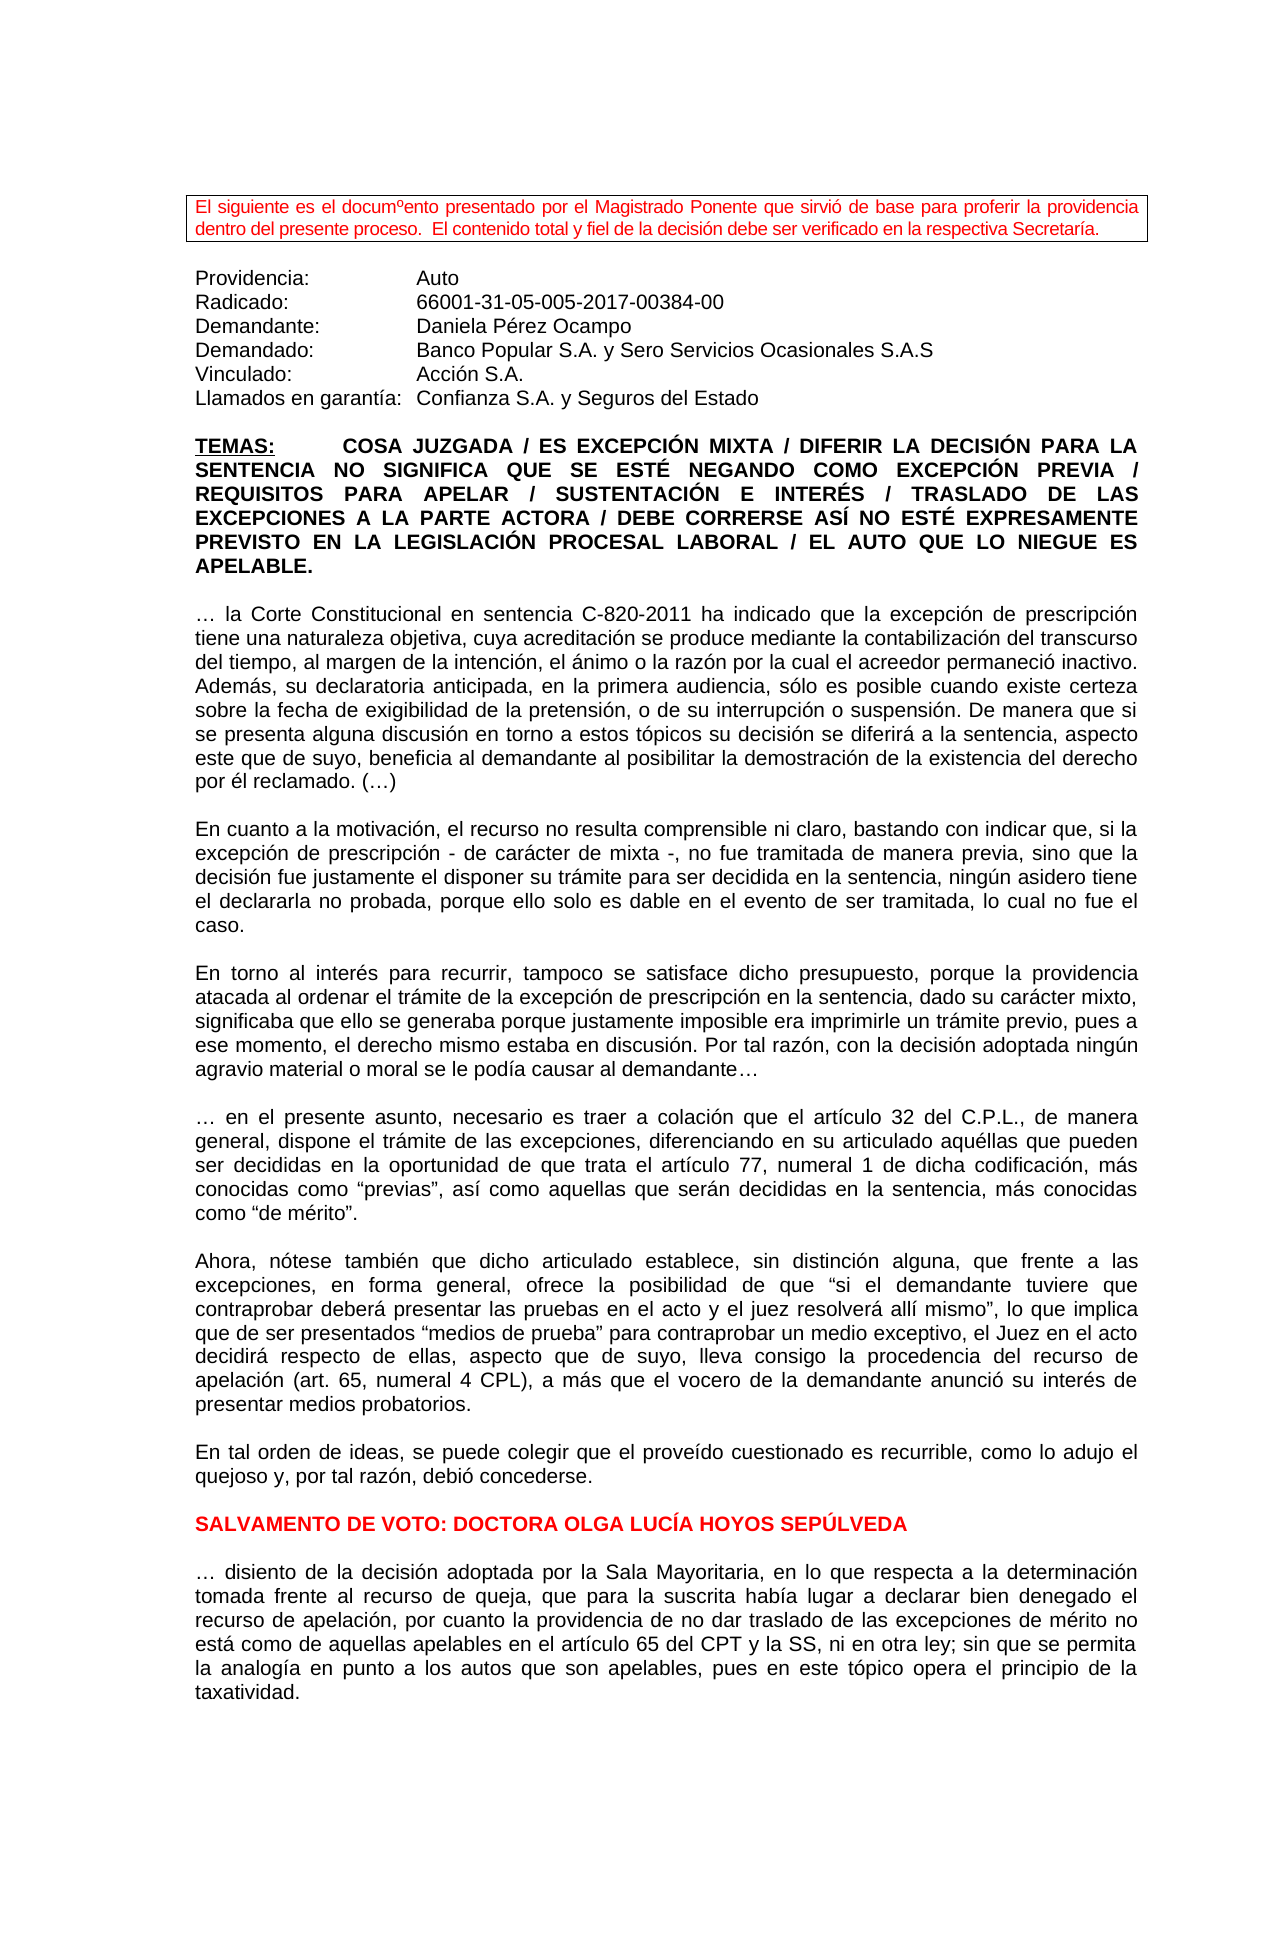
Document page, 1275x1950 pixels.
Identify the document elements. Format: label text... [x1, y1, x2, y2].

text Providencia: Auto [195, 266, 1139, 290]
text Radicado: 66001-31-05-005-2017-00384-00 [195, 290, 1139, 314]
text Vinculado: Acción S.A. [195, 362, 1139, 386]
text TEMAS: COSA JUZGADA / ES EXCEPCIÓN MIXTA / DIFERIR LA DECISIÓN PARA LA SENTENCIA NO SIGNIFICA QUE SE ESTÉ NEGANDO COMO EXCEPCIÓN PREVIA / REQUISITOS PARA APELAR / SUSTENTACIÓN E INTERÉS / TRASLADO DE LAS EXCEPCIONES A LA PARTE ACTORA / DEBE CORRERSE ASÍ NO ESTÉ EXPRESAMENTE PREVISTO EN LA LEGISLACIÓN PROCESAL LABORAL / EL AUTO QUE LO NIEGUE ES APELABLE. [195, 434, 1139, 578]
text En cuanto a la motivación, el recurso no resulta comprensible ni claro, bastando con indicar que, si la excepción de prescripción - de carácter de mixta -, no fue tramitada de manera previa, sino que la decisión fue justamente el disponer su trámite para ser decidida en la sentencia, ningún asidero tiene el declararla no probada, porque ello solo es dable en el evento de ser tramitada, lo cual no fue el caso. [195, 817, 1139, 937]
text Llamados en garantía: Confianza S.A. y Seguros del Estado [195, 386, 1139, 410]
text En torno al interés para recurrir, tampoco se satisface dicho presupuesto, porque la providencia atacada al ordenar el trámite de la excepción de prescripción en la sentencia, dado su carácter mixto, significaba que ello se generaba porque justamente imposible era imprimirle un trámite previo, pues a ese momento, el derecho mismo estaba en discusión. Por tal razón, con la decisión adoptada ningún agravio material o moral se le podía causar al demandante… [195, 961, 1139, 1081]
text … disiento de la decisión adoptada por la Sala Mayoritaria, en lo que respecta a la determinación tomada frente al recurso de queja, que para la suscrita había lugar a declarar bien denegado el recurso de apelación, por cuanto la providencia de no dar traslado de las excepciones de mérito no está como de aquellas apelables en el artículo 65 del CPT y la SS, ni en otra ley; sin que se permita la analogía en punto a los autos que son apelables, pues en este tópico opera el principio de la taxatividad. [195, 1560, 1139, 1704]
text SALVAMENTO DE VOTO: DOCTORA OLGA LUCÍA HOYOS SEPÚLVEDA [195, 1512, 1139, 1536]
text Demandante: Daniela Pérez Ocampo [195, 314, 1139, 338]
text Ahora, nótese también que dicho articulado establece, sin distinción alguna, que frente a las excepciones, en forma general, ofrece la posibilidad de que “si el demandante tuviere que contraprobar deberá presentar las pruebas en el acto y el juez resolverá allí mismo”, lo que implica que de ser presentados “medios de prueba” para contraprobar un medio exceptivo, el Juez en el acto decidirá respecto de ellas, aspecto que de suyo, lleva consigo la procedencia del recurso de apelación (art. 65, numeral 4 CPL), a más que el vocero de la demandante anunció su interés de presentar medios probatorios. [195, 1248, 1139, 1416]
text En tal orden de ideas, se puede colegir que el proveído cuestionado es recurrible, como lo adujo el quejoso y, por tal razón, debió concederse. [195, 1440, 1139, 1488]
text … la Corte Constitucional en sentencia C-820-2011 ha indicado que la excepción de prescripción tiene una naturaleza objetiva, cuya acreditación se produce mediante la contabilización del transcurso del tiempo, al margen de la intención, el ánimo o la razón por la cual el acreedor permaneció inactivo. Además, su declaratoria anticipada, en la primera audiencia, sólo es posible cuando existe certeza sobre la fecha de exigibilidad de la pretensión, o de su interrupción o suspensión. De manera que si se presenta alguna discusión en torno a estos tópicos su decisión se diferirá a la sentencia, aspecto este que de suyo, beneficia al demandante al posibilitar la demostración de la existencia del derecho por él reclamado. (…) [195, 602, 1139, 793]
text … en el presente asunto, necesario es traer a colación que el artículo 32 del C.P.L., de manera general, dispone el trámite de las excepciones, diferenciando en su articulado aquéllas que pueden ser decididas en la oportunidad de que trata el artículo 77, numeral 1 de dicha codificación, más conocidas como “previas”, así como aquellas que serán decididas en la sentencia, más conocidas como “de mérito”. [195, 1105, 1139, 1224]
text El siguiente es el documºento presentado por el Magistrado Ponente que sirvió de base para proferir la providencia dentro del presente proceso. El contenido total y fiel de la decisión debe ser verificado en la respectiva Secretaría. [187, 196, 1147, 241]
text Demandado: Banco Popular S.A. y Sero Servicios Ocasionales S.A.S [195, 338, 1139, 362]
